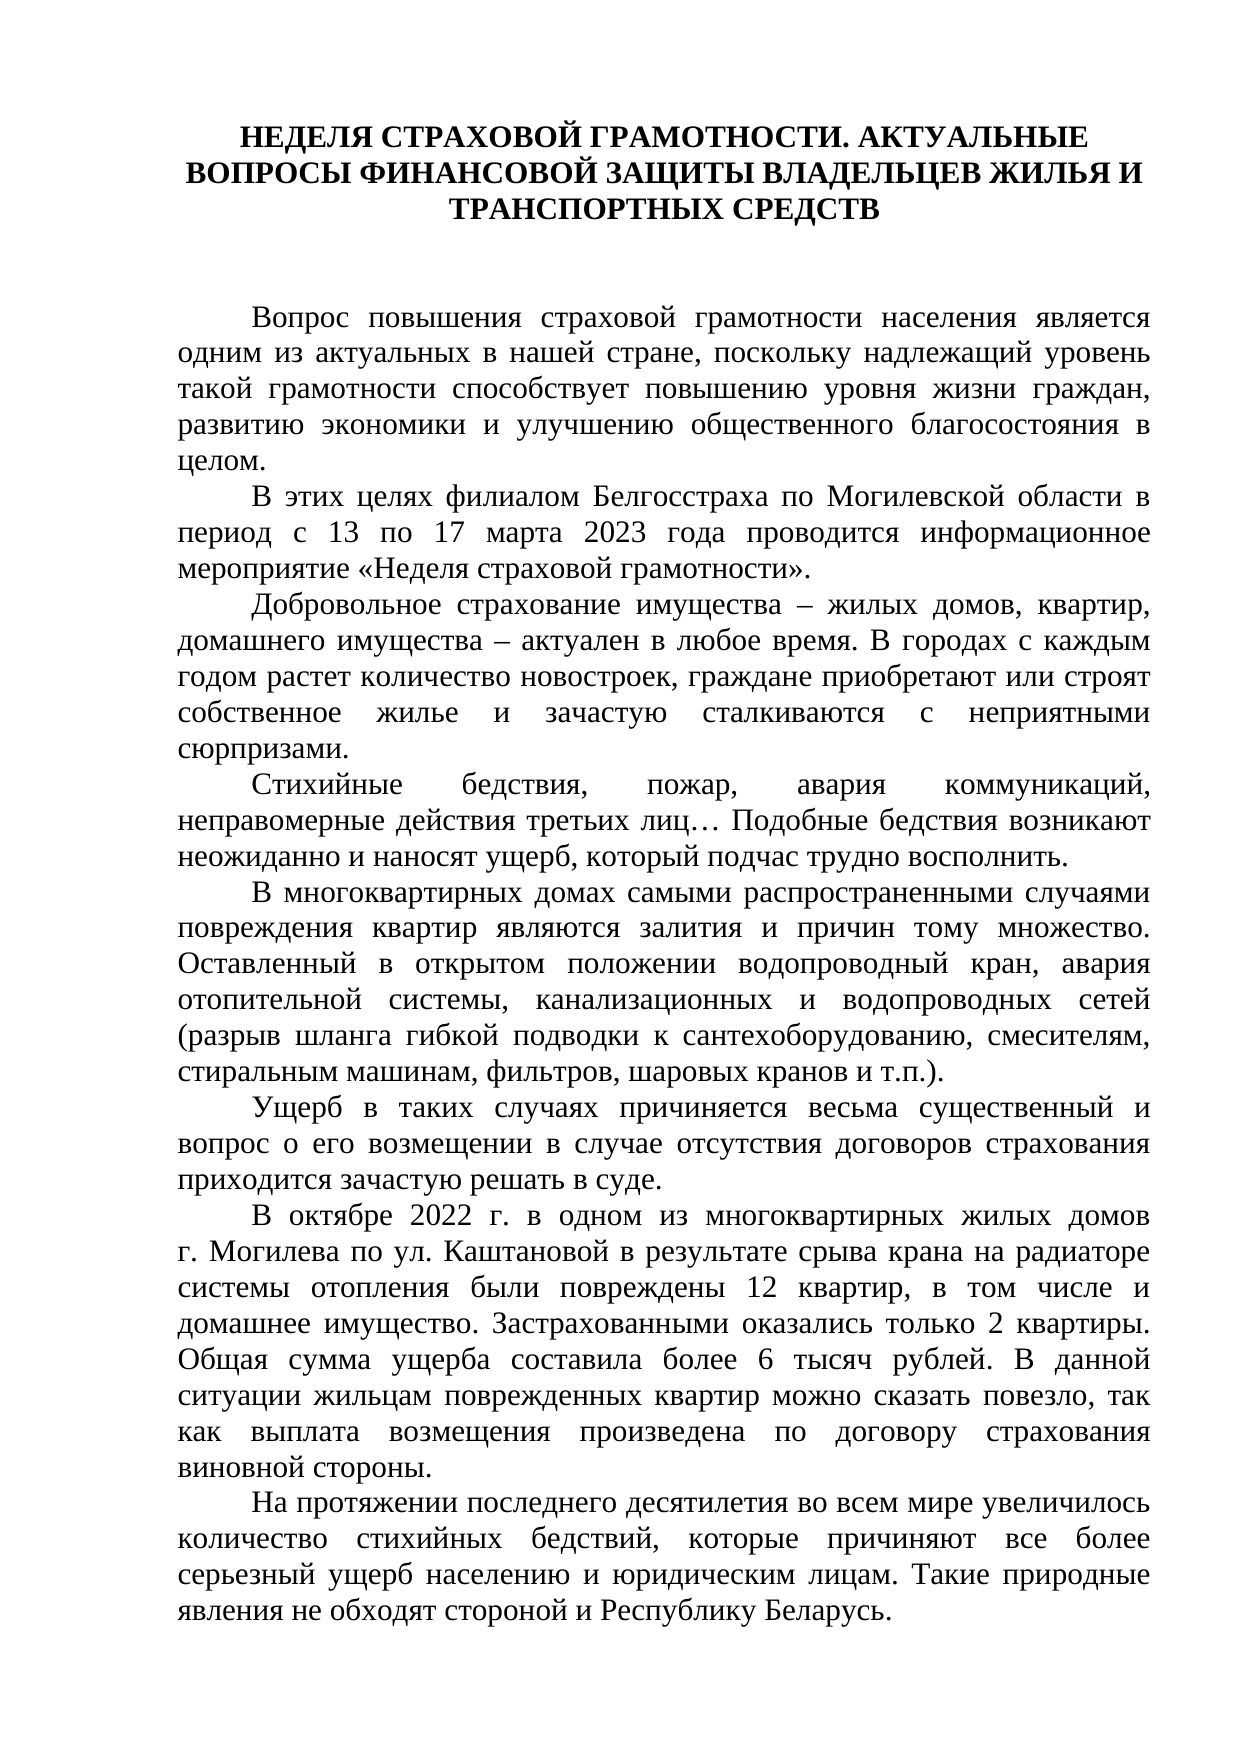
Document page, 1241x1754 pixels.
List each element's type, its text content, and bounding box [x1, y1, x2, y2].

text Стихийные бедствия, пожар, авария коммуникаций, неправомерные действия третьих лиц… Подобные бедствия возникают неожиданно и наносят ущерб, который подчас трудно восполнить. [177, 765, 1152, 873]
text В многоквартирных домах самыми распространенными случаями повреждения квартир являются залития и причин тому множество. Оставленный в открытом положении водопроводный кран, авария отопительной системы, канализационных и водопроводных сетей (разрыв шланга гибкой подводки к сантехоборудованию, смесителям, стиральным машинам, фильтров, шаровых кранов и т.п.). [177, 873, 1152, 1088]
text Добровольное страхование имущества – жилых домов, квартир, домашнего имущества – актуален в любое время. В городах с каждым годом растет количество новостроек, граждане приобретают или строят собственное жилье и зачастую сталкиваются с неприятными сюрпризами. [177, 585, 1152, 765]
text В октябре 2022 г. в одном из многоквартирных жилых домов г. Могилева по ул. Каштановой в результате срыва крана на радиаторе системы отопления были повреждены 12 квартир, в том числе и домашнее имущество. Застрахованными оказались только 2 квартиры. Общая сумма ущерба составила более 6 тысяч рублей. В данной ситуации жильцам поврежденных квартир можно сказать повезло, так как выплата возмещения произведена по договору страхования виновной стороны. [177, 1196, 1152, 1484]
text Вопрос повышения страховой грамотности населения является одним из актуальных в нашей стране, поскольку надлежащий уровень такой грамотности способствует повышению уровня жизни граждан, развитию экономики и улучшению общественного благосостояния в целом. [177, 298, 1152, 477]
text НЕДЕЛЯ СТРАХОВОЙ ГРАМОТНОСТИ. АКТУАЛЬНЫЕ ВОПРОСЫ ФИНАНСОВОЙ ЗАЩИТЫ ВЛАДЕЛЬЦЕВ ЖИЛЬЯ И ТРАНСПОРТНЫХ СРЕДСТВ [177, 118, 1152, 226]
text В этих целях филиалом Белгосстраха по Могилевской области в период с 13 по 17 марта 2023 года проводится информационное мероприятие «Неделя страховой грамотности». [177, 477, 1152, 585]
text На протяжении последнего десятилетия во всем мире увеличилось количество стихийных бедствий, которые причиняют все более серьезный ущерб населению и юридическим лицам. Такие природные явления не обходят стороной и Республику Беларусь. [177, 1484, 1152, 1627]
text Ущерб в таких случаях причиняется весьма существенный и вопрос о его возмещении в случае отсутствия договоров страхования приходится зачастую решать в суде. [177, 1088, 1152, 1196]
